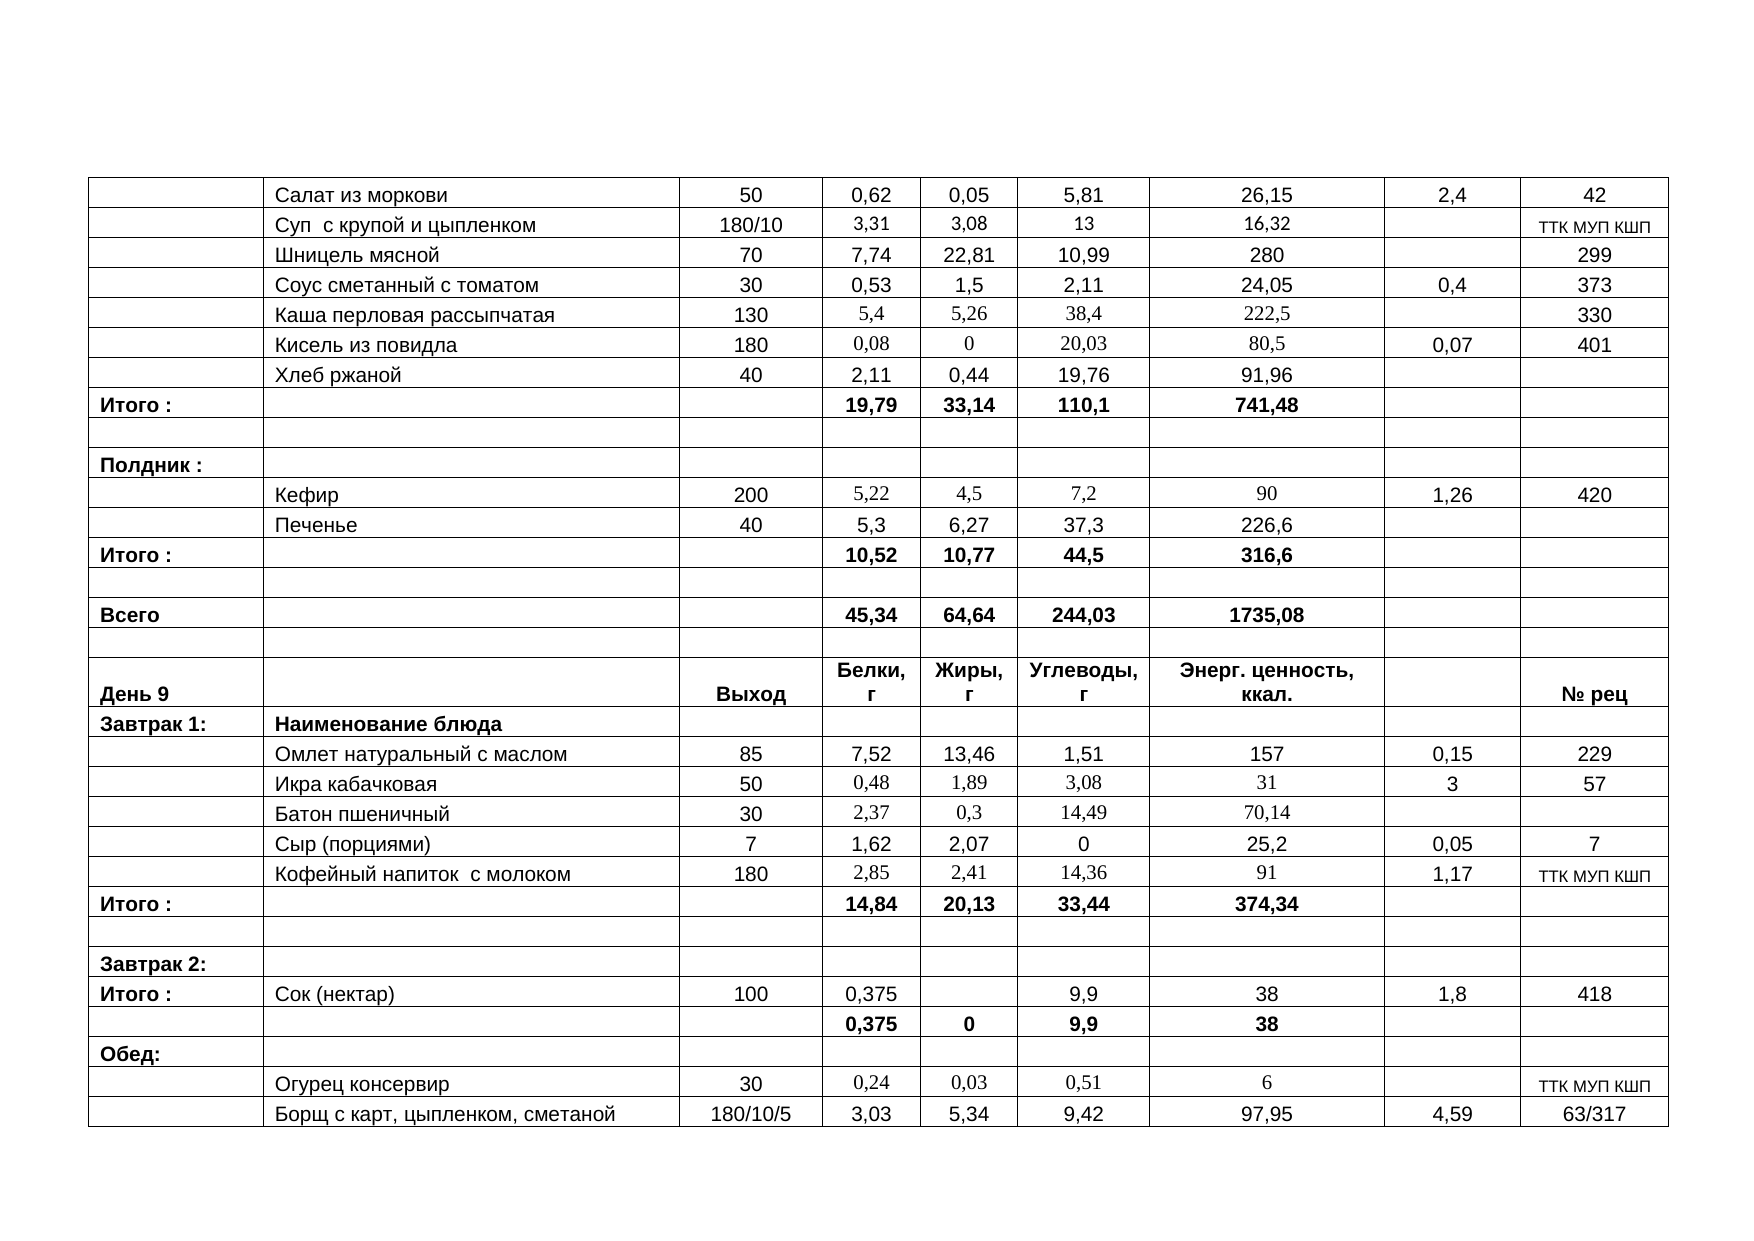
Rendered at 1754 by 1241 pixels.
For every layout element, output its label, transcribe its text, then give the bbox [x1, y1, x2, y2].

table_cell 9,9 [1018, 1007, 1149, 1036]
table_cell 0,53 [823, 268, 920, 297]
table_cell [823, 448, 920, 477]
table_cell [921, 977, 1017, 1006]
table_cell 100 [680, 977, 822, 1006]
table_cell 180/10 [680, 208, 822, 237]
table_cell [921, 1037, 1017, 1066]
table_cell [680, 887, 822, 916]
table_cell Итого : [89, 887, 263, 916]
table_cell [1385, 887, 1520, 916]
table_cell [921, 418, 1017, 447]
table_cell [680, 568, 822, 597]
table_cell [1385, 707, 1520, 736]
table_cell 1,51 [1018, 737, 1149, 766]
table_cell [680, 947, 822, 976]
table_cell 5,81 [1018, 178, 1149, 207]
table_cell 180 [680, 857, 822, 886]
table_cell 2,4 [1385, 178, 1520, 207]
table_cell 2,07 [921, 827, 1017, 856]
table_cell 0,07 [1385, 328, 1520, 357]
table_cell 2,37 [823, 797, 920, 826]
table_cell 130 [680, 298, 822, 327]
table_cell [1018, 418, 1149, 447]
table_cell 33,14 [921, 388, 1017, 417]
table_cell Завтрак 1: [89, 707, 263, 736]
table_cell [921, 917, 1017, 946]
table_cell [823, 418, 920, 447]
table_cell [1018, 448, 1149, 477]
table_cell 229 [1521, 737, 1668, 766]
table_cell [1521, 538, 1668, 567]
table_cell 19,76 [1018, 358, 1149, 387]
table_cell [823, 568, 920, 597]
table_cell 7 [1521, 827, 1668, 856]
table_cell 3 [1385, 767, 1520, 796]
table_cell [89, 178, 263, 207]
table_cell 38 [1150, 977, 1384, 1006]
table_cell 1,62 [823, 827, 920, 856]
table_cell [921, 947, 1017, 976]
table_cell [1521, 1037, 1668, 1066]
table_cell 373 [1521, 268, 1668, 297]
table_cell 5,4 [823, 298, 920, 327]
table_cell [89, 827, 263, 856]
table_cell Итого : [89, 388, 263, 417]
table_cell [1385, 358, 1520, 387]
table_cell 7,52 [823, 737, 920, 766]
table_cell 0,03 [921, 1067, 1017, 1096]
table_cell 33,44 [1018, 887, 1149, 916]
table_cell 45,34 [823, 598, 920, 627]
table_cell 26,15 [1150, 178, 1384, 207]
table_cell 91,96 [1150, 358, 1384, 387]
table_cell [89, 208, 263, 237]
table_cell [1385, 298, 1520, 327]
table_cell Сок (нектар) [264, 977, 679, 1006]
table_cell [1385, 917, 1520, 946]
table_cell 50 [680, 767, 822, 796]
table_cell 330 [1521, 298, 1668, 327]
table_cell 0,48 [823, 767, 920, 796]
table_cell 3,08 [921, 208, 1017, 237]
table_cell 0,05 [1385, 827, 1520, 856]
table_cell 40 [680, 508, 822, 537]
table_cell 3,03 [823, 1097, 920, 1126]
table_cell [264, 628, 679, 657]
table_cell [1521, 887, 1668, 916]
table_cell 70 [680, 238, 822, 267]
table_cell 0,375 [823, 977, 920, 1006]
table_cell 7 [680, 827, 822, 856]
table_cell [680, 1007, 822, 1036]
table_cell 741,48 [1150, 388, 1384, 417]
table_cell [89, 358, 263, 387]
table_cell Шницель мясной [264, 238, 679, 267]
table_cell 0,15 [1385, 737, 1520, 766]
table_cell [89, 797, 263, 826]
table_cell [89, 1007, 263, 1036]
table_cell День 9 [89, 658, 263, 706]
table_cell Батон пшеничный [264, 797, 679, 826]
table_cell 42 [1521, 178, 1668, 207]
table_cell [823, 1037, 920, 1066]
table_cell [680, 448, 822, 477]
table_cell [1385, 538, 1520, 567]
table_cell 7,74 [823, 238, 920, 267]
table_cell 4,59 [1385, 1097, 1520, 1126]
table_cell [264, 448, 679, 477]
table_cell [680, 388, 822, 417]
table_cell 30 [680, 268, 822, 297]
table_cell [89, 1067, 263, 1096]
table_cell [1521, 508, 1668, 537]
table_cell 180 [680, 328, 822, 357]
table_cell 7,2 [1018, 478, 1149, 507]
table_cell 80,5 [1150, 328, 1384, 357]
table_cell 280 [1150, 238, 1384, 267]
table_cell [1521, 947, 1668, 976]
table_cell [823, 628, 920, 657]
table_cell 6 [1150, 1067, 1384, 1096]
table_cell [89, 508, 263, 537]
table_cell [1385, 1037, 1520, 1066]
table_cell 180/10/5 [680, 1097, 822, 1126]
table_cell 63/317 [1521, 1097, 1668, 1126]
table_cell [921, 707, 1017, 736]
table_cell Завтрак 2: [89, 947, 263, 976]
table_cell [89, 767, 263, 796]
table_cell [1385, 628, 1520, 657]
table_cell 13,46 [921, 737, 1017, 766]
table_cell Соус сметанный с томатом [264, 268, 679, 297]
table_cell Кисель из повидла [264, 328, 679, 357]
table_cell 2,41 [921, 857, 1017, 886]
table_cell 0,375 [823, 1007, 920, 1036]
table_cell [1385, 388, 1520, 417]
table_cell Всего [89, 598, 263, 627]
table_cell 70,14 [1150, 797, 1384, 826]
table_cell 1,8 [1385, 977, 1520, 1006]
table_cell Борщ с карт, цыпленком, сметаной [264, 1097, 679, 1126]
table_cell 0,62 [823, 178, 920, 207]
table_cell [1018, 707, 1149, 736]
table_cell 110,1 [1018, 388, 1149, 417]
table_cell ТТК МУП КШП [1521, 208, 1668, 237]
table_cell [680, 418, 822, 447]
table_cell Омлет натуральный с маслом [264, 737, 679, 766]
table_cell [1018, 1037, 1149, 1066]
table_cell [680, 538, 822, 567]
table_cell [89, 917, 263, 946]
table_cell [1521, 797, 1668, 826]
table_cell 22,81 [921, 238, 1017, 267]
table_cell 157 [1150, 737, 1384, 766]
table_cell 31 [1150, 767, 1384, 796]
table_cell Обед: [89, 1037, 263, 1066]
table_cell [1385, 448, 1520, 477]
table_cell 226,6 [1150, 508, 1384, 537]
table_cell Суп с крупой и цыпленком [264, 208, 679, 237]
table_cell 10,77 [921, 538, 1017, 567]
table_cell 0,05 [921, 178, 1017, 207]
table_cell 5,3 [823, 508, 920, 537]
table_cell Углеводы, г [1018, 658, 1149, 706]
table_cell [1521, 448, 1668, 477]
table_cell [89, 478, 263, 507]
table_cell 0 [921, 328, 1017, 357]
table_cell [1521, 917, 1668, 946]
table_cell [264, 598, 679, 627]
table_cell Полдник : [89, 448, 263, 477]
table_cell [1521, 418, 1668, 447]
table_cell [264, 1037, 679, 1066]
table_cell [823, 917, 920, 946]
table_cell 37,3 [1018, 508, 1149, 537]
table_cell [89, 298, 263, 327]
table_cell [89, 328, 263, 357]
table_cell 222,5 [1150, 298, 1384, 327]
table_cell [264, 947, 679, 976]
table_cell [680, 628, 822, 657]
table_cell 3,31 [823, 208, 920, 237]
table_cell [1018, 947, 1149, 976]
table_cell [1150, 917, 1384, 946]
table_cell 2,11 [1018, 268, 1149, 297]
table_cell [264, 418, 679, 447]
table_cell 420 [1521, 478, 1668, 507]
table_cell [1150, 707, 1384, 736]
table_cell 24,05 [1150, 268, 1384, 297]
table_cell 6,27 [921, 508, 1017, 537]
table_cell 44,5 [1018, 538, 1149, 567]
table_cell [89, 568, 263, 597]
table_cell 401 [1521, 328, 1668, 357]
table_cell 0,51 [1018, 1067, 1149, 1096]
table_cell ТТК МУП КШП [1521, 1067, 1668, 1096]
table_cell 374,34 [1150, 887, 1384, 916]
table_cell Печенье [264, 508, 679, 537]
table_cell 0,44 [921, 358, 1017, 387]
table_cell [1018, 917, 1149, 946]
table_cell [1385, 598, 1520, 627]
table_cell [1385, 208, 1520, 237]
table_cell 5,22 [823, 478, 920, 507]
table_cell 5,26 [921, 298, 1017, 327]
table_cell 0,4 [1385, 268, 1520, 297]
table_cell 64,64 [921, 598, 1017, 627]
table_cell 10,52 [823, 538, 920, 567]
table_cell 9,9 [1018, 977, 1149, 1006]
table_cell [1385, 568, 1520, 597]
table_cell Сыр (порциями) [264, 827, 679, 856]
table_cell 1,89 [921, 767, 1017, 796]
table_cell 91 [1150, 857, 1384, 886]
table_cell 40 [680, 358, 822, 387]
table_cell [89, 418, 263, 447]
table_cell [921, 628, 1017, 657]
table_cell [1385, 238, 1520, 267]
table_cell [1521, 358, 1668, 387]
table_cell 14,36 [1018, 857, 1149, 886]
table_cell [264, 568, 679, 597]
table_cell 14,84 [823, 887, 920, 916]
table_cell [1385, 947, 1520, 976]
table_cell 1,5 [921, 268, 1017, 297]
table_cell [921, 448, 1017, 477]
table_cell 20,03 [1018, 328, 1149, 357]
table_cell 1,17 [1385, 857, 1520, 886]
table_cell 1,26 [1385, 478, 1520, 507]
table_cell [89, 238, 263, 267]
table_cell [1385, 658, 1520, 706]
table_cell 14,49 [1018, 797, 1149, 826]
table_cell [264, 388, 679, 417]
table_cell 30 [680, 797, 822, 826]
table_cell [1521, 388, 1668, 417]
table_cell [1385, 1007, 1520, 1036]
table_cell [1521, 707, 1668, 736]
table_cell [823, 947, 920, 976]
table_cell [1150, 1037, 1384, 1066]
table_cell 57 [1521, 767, 1668, 796]
table_cell Итого : [89, 538, 263, 567]
table_cell 316,6 [1150, 538, 1384, 567]
table_cell 10,99 [1018, 238, 1149, 267]
table_cell [89, 268, 263, 297]
table_cell [89, 857, 263, 886]
table_cell 0,08 [823, 328, 920, 357]
table_cell [264, 658, 679, 706]
table_cell [1521, 1007, 1668, 1036]
table_cell Жиры, г [921, 658, 1017, 706]
table_cell 20,13 [921, 887, 1017, 916]
table_cell [89, 1097, 263, 1126]
table_cell 85 [680, 737, 822, 766]
table_cell Итого : [89, 977, 263, 1006]
table_cell [1150, 568, 1384, 597]
table_cell 200 [680, 478, 822, 507]
table_cell [264, 1007, 679, 1036]
table_cell 1735,08 [1150, 598, 1384, 627]
table_cell Кофейный напиток с молоком [264, 857, 679, 886]
table_cell [1385, 418, 1520, 447]
table_cell [1018, 628, 1149, 657]
table_cell [1150, 628, 1384, 657]
table_cell 0,3 [921, 797, 1017, 826]
table_cell Кефир [264, 478, 679, 507]
table_cell 0,24 [823, 1067, 920, 1096]
table_cell 3,08 [1018, 767, 1149, 796]
table_cell [680, 1037, 822, 1066]
table_cell 13 [1018, 208, 1149, 237]
table_cell [1018, 568, 1149, 597]
table_cell Каша перловая рассыпчатая [264, 298, 679, 327]
table_cell 38 [1150, 1007, 1384, 1036]
table_cell 16,32 [1150, 208, 1384, 237]
table_cell [1521, 628, 1668, 657]
table_cell 9,42 [1018, 1097, 1149, 1126]
table_cell [89, 628, 263, 657]
table_cell [264, 917, 679, 946]
table_cell 418 [1521, 977, 1668, 1006]
table_cell 0 [921, 1007, 1017, 1036]
table_cell [264, 538, 679, 567]
table_cell 90 [1150, 478, 1384, 507]
table_cell 30 [680, 1067, 822, 1096]
table_cell 5,34 [921, 1097, 1017, 1126]
table_cell 38,4 [1018, 298, 1149, 327]
table_cell [89, 737, 263, 766]
table_cell [823, 707, 920, 736]
table_cell 97,95 [1150, 1097, 1384, 1126]
table_cell 299 [1521, 238, 1668, 267]
table_cell 4,5 [921, 478, 1017, 507]
table_cell 19,79 [823, 388, 920, 417]
table_cell [680, 598, 822, 627]
table_cell [921, 568, 1017, 597]
table_cell [1521, 598, 1668, 627]
table_cell [1385, 797, 1520, 826]
table_cell [1150, 448, 1384, 477]
table_cell Салат из моркови [264, 178, 679, 207]
table_cell [1385, 508, 1520, 537]
table_cell № рец [1521, 658, 1668, 706]
table_cell Выход [680, 658, 822, 706]
table_cell 25,2 [1150, 827, 1384, 856]
table_cell 2,85 [823, 857, 920, 886]
table_cell [680, 917, 822, 946]
table_cell 244,03 [1018, 598, 1149, 627]
table_cell [680, 707, 822, 736]
table_cell [1385, 1067, 1520, 1096]
table_cell Наименование блюда [264, 707, 679, 736]
table_cell [1521, 568, 1668, 597]
table_cell [264, 887, 679, 916]
table_cell 2,11 [823, 358, 920, 387]
table_cell 0 [1018, 827, 1149, 856]
table_cell Икра кабачковая [264, 767, 679, 796]
table_cell Хлеб ржаной [264, 358, 679, 387]
table_cell Энерг. ценность, ккал. [1150, 658, 1384, 706]
table_cell [1150, 418, 1384, 447]
table_cell Огурец консервир [264, 1067, 679, 1096]
table_cell [1150, 947, 1384, 976]
table_cell 50 [680, 178, 822, 207]
table_cell ТТК МУП КШП [1521, 857, 1668, 886]
table_cell Белки, г [823, 658, 920, 706]
